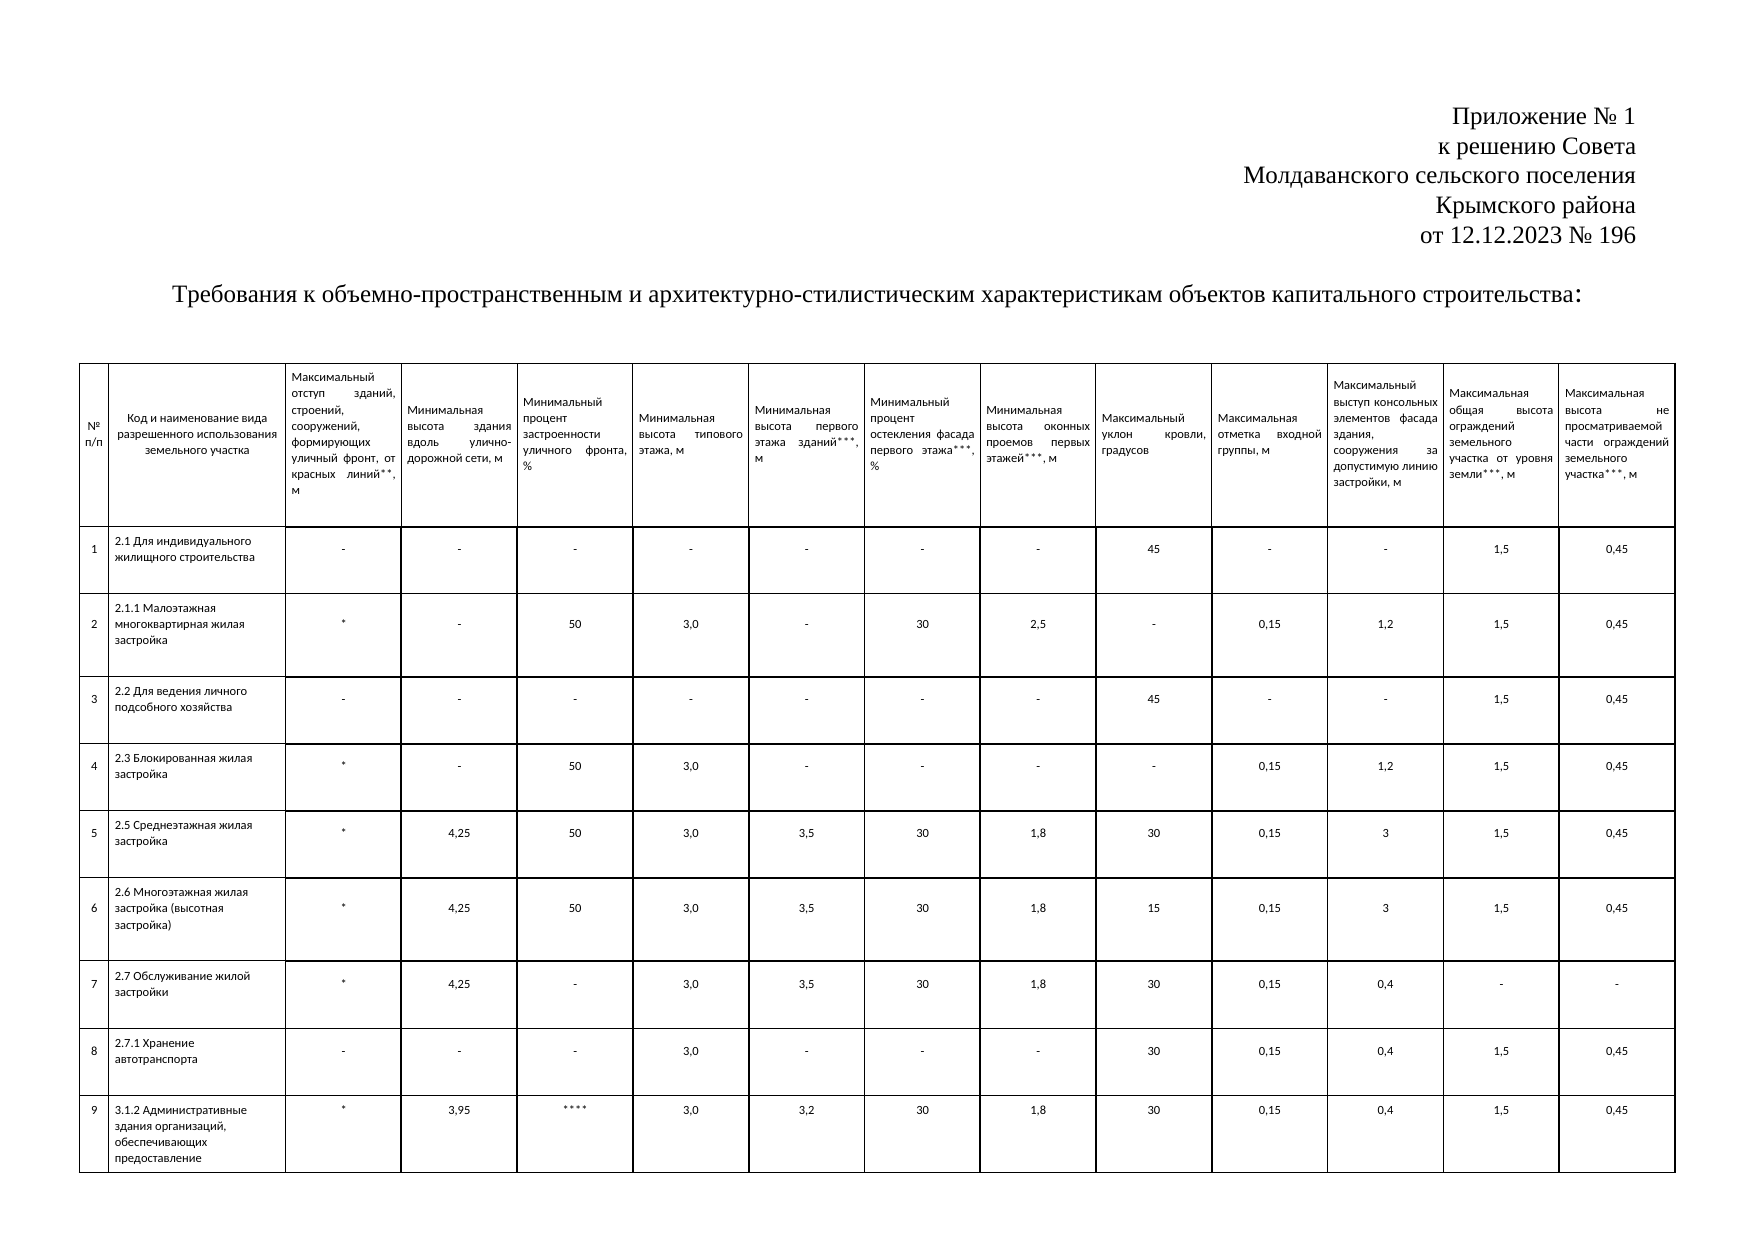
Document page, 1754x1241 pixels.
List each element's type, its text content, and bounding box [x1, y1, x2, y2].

text Молдаванского сельского поселения [118, 160, 1636, 190]
table_cell 0,45 [1560, 1096, 1674, 1172]
table_cell 3 [1328, 879, 1443, 960]
table_cell - [634, 678, 748, 743]
table_header Максимальный отступ зданий, строений, сооружений, формирующих уличный фронт, от красных линий**, м [286, 364, 401, 526]
table_cell - [286, 528, 400, 593]
table_cell 3,0 [634, 594, 748, 676]
table_cell 5 [80, 811, 108, 877]
table_cell - [518, 528, 632, 593]
table_cell 6 [80, 878, 108, 960]
table_cell 8 [80, 1029, 108, 1094]
table_cell 30 [865, 594, 979, 676]
table_cell 50 [518, 745, 632, 810]
table_cell - [1213, 678, 1327, 743]
text к решению Совета [118, 131, 1636, 160]
table_cell * [286, 812, 400, 877]
table_cell 1,8 [981, 812, 1095, 877]
table_cell 3 [80, 677, 108, 743]
table_cell 0,15 [1213, 1096, 1327, 1172]
table_cell 1,5 [1444, 1029, 1558, 1094]
table_cell 4,25 [402, 812, 516, 877]
table_cell - [286, 678, 400, 743]
table_cell - [981, 1029, 1095, 1094]
table_cell 4,25 [402, 962, 516, 1027]
table_header Минимальный процент застроенности уличного фронта, % [518, 364, 632, 526]
table_cell 0,45 [1560, 594, 1674, 676]
table_cell 30 [1097, 812, 1211, 877]
table_cell 4 [80, 744, 108, 810]
table_cell 2.7 Обслуживание жилой застройки [109, 961, 285, 1027]
table_header Максимальный уклон кровли, градусов [1096, 364, 1211, 526]
table_cell 3 [1328, 812, 1443, 877]
table_cell **** [518, 1096, 632, 1172]
table_header Минимальная высота здания вдоль улично-дорожной сети, м [402, 364, 517, 526]
table_cell 30 [865, 962, 979, 1027]
table_header Минимальная высота первого этажа зданий***, м [749, 364, 864, 526]
table_cell 3,2 [750, 1096, 864, 1172]
table_cell - [981, 528, 1095, 593]
table_cell 0,4 [1328, 1029, 1443, 1094]
table_cell - [750, 745, 864, 810]
table_cell - [402, 745, 516, 810]
table_cell 0,15 [1213, 962, 1327, 1027]
table_cell - [286, 1029, 400, 1094]
table_header Минимальная высота типового этажа, м [633, 364, 748, 526]
table_cell 9 [80, 1096, 108, 1172]
table_cell 30 [1097, 1096, 1211, 1172]
text Требования к объемно-пространственным и архитектурно-стилистическим характеристикам объектов капитального строительства: [118, 278, 1636, 308]
table_cell 1,8 [981, 879, 1095, 960]
table_cell - [1328, 678, 1443, 743]
table_cell - [402, 528, 516, 593]
table_cell 30 [1097, 962, 1211, 1027]
table_cell - [634, 528, 748, 593]
table_cell - [865, 1029, 979, 1094]
table_cell 3,5 [750, 812, 864, 877]
table_cell 30 [865, 1096, 979, 1172]
table_cell 3,0 [634, 962, 748, 1027]
table_cell - [750, 678, 864, 743]
table_cell 0,45 [1560, 528, 1674, 593]
table_cell 1,5 [1444, 528, 1558, 593]
table_cell - [1444, 962, 1558, 1027]
table_header Минимальный процент остекления фасада первого этажа***, % [865, 364, 980, 526]
table_cell 0,15 [1213, 1029, 1327, 1094]
table_cell 1,5 [1444, 745, 1558, 810]
table_header Максимальная высота не просматриваемой части ограждений земельного участка***, м [1559, 364, 1674, 526]
table_cell 1,2 [1328, 594, 1443, 676]
table_cell 30 [865, 879, 979, 960]
table_cell 0,15 [1213, 812, 1327, 877]
table_header Максимальная отметка входной группы, м [1212, 364, 1327, 526]
table_header Максимальная общая высота ограждений земельного участка от уровня земли***, м [1444, 364, 1558, 526]
table_cell - [402, 594, 516, 676]
table_cell * [286, 962, 400, 1027]
table_cell 30 [865, 812, 979, 877]
table_cell - [750, 528, 864, 593]
table_cell 0,45 [1560, 745, 1674, 810]
table_cell 45 [1097, 528, 1211, 593]
table_header Минимальная высота оконных проемов первых этажей***, м [981, 364, 1095, 526]
table_cell - [750, 1029, 864, 1094]
table_cell 3,0 [634, 1029, 748, 1094]
table_cell 0,15 [1213, 594, 1327, 676]
table_cell 2.1.1 Малоэтажная многоквартирная жилая застройка [109, 594, 285, 676]
table_cell 50 [518, 879, 632, 960]
table_cell 1,8 [981, 962, 1095, 1027]
table_cell - [750, 594, 864, 676]
table_cell 3,95 [402, 1096, 516, 1172]
table_cell 3,0 [634, 1096, 748, 1172]
text от 12.12.2023 № 196 [118, 219, 1636, 249]
table_cell - [865, 528, 979, 593]
table_cell 0,45 [1560, 1029, 1674, 1094]
table_cell 0,45 [1560, 812, 1674, 877]
table_cell 3.1.2 Административные здания организаций, обеспечивающих предоставление коммунальных услуг [109, 1096, 285, 1172]
table_cell - [402, 1029, 516, 1094]
table_cell - [1560, 962, 1674, 1027]
table_cell - [518, 678, 632, 743]
table_cell 0,15 [1213, 879, 1327, 960]
table_header Код и наименование вида разрешенного использования земельного участка [109, 364, 285, 526]
table_cell 1,5 [1444, 594, 1558, 676]
table_cell 3,5 [750, 962, 864, 1027]
table_cell - [402, 678, 516, 743]
table_cell 2.2 Для ведения личного подсобного хозяйства [109, 677, 285, 743]
table_cell 2.5 Среднеэтажная жилая застройка [109, 811, 285, 877]
table_cell - [518, 962, 632, 1027]
table_cell 1,5 [1444, 1096, 1558, 1172]
table_cell 0,4 [1328, 962, 1443, 1027]
table_cell - [1097, 745, 1211, 810]
table_cell 1,5 [1444, 678, 1558, 743]
table_cell 0,4 [1328, 1096, 1443, 1172]
table_cell - [1213, 528, 1327, 593]
table_cell 3,0 [634, 812, 748, 877]
table_cell 3,5 [750, 879, 864, 960]
table_cell - [981, 678, 1095, 743]
table_cell 2.1 Для индивидуального жилищного строительства [109, 527, 285, 593]
table_cell 15 [1097, 879, 1211, 960]
text Приложение № 1 [118, 101, 1636, 131]
table_cell - [865, 678, 979, 743]
table_cell 3,0 [634, 879, 748, 960]
table_cell 45 [1097, 678, 1211, 743]
table_cell - [865, 745, 979, 810]
table_cell 2 [80, 594, 108, 676]
table_cell 0,45 [1560, 879, 1674, 960]
table_cell 0,45 [1560, 678, 1674, 743]
table_cell - [1328, 528, 1443, 593]
text Крымского района [118, 190, 1636, 219]
table_cell 1,5 [1444, 879, 1558, 960]
table_cell 0,15 [1213, 745, 1327, 810]
table_cell 30 [1097, 1029, 1211, 1094]
table_cell - [1097, 594, 1211, 676]
table_header Максимальный выступ консольных элементов фасада здания, сооружения за допустимую линию застройки, м [1328, 364, 1443, 526]
table_cell - [518, 1029, 632, 1094]
table_cell 2.6 Многоэтажная жилая застройка (высотная застройка) [109, 878, 285, 960]
table_cell 1,2 [1328, 745, 1443, 810]
table_header № п/п [80, 364, 108, 526]
table_cell 7 [80, 961, 108, 1027]
table_cell 3,0 [634, 745, 748, 810]
table_cell 50 [518, 594, 632, 676]
table_cell 4,25 [402, 879, 516, 960]
table_cell * [286, 1096, 400, 1172]
table_cell 1,8 [981, 1096, 1095, 1172]
table_cell 2.7.1 Хранение автотранспорта [109, 1029, 285, 1094]
table_cell 2,5 [981, 594, 1095, 676]
table_cell * [286, 745, 400, 810]
table_cell 2.3 Блокированная жилая застройка [109, 744, 285, 810]
table_cell * [286, 594, 400, 676]
table_cell 50 [518, 812, 632, 877]
table_cell 1,5 [1444, 812, 1558, 877]
table_cell * [286, 879, 400, 960]
table_cell 1 [80, 527, 108, 593]
table_cell - [981, 745, 1095, 810]
